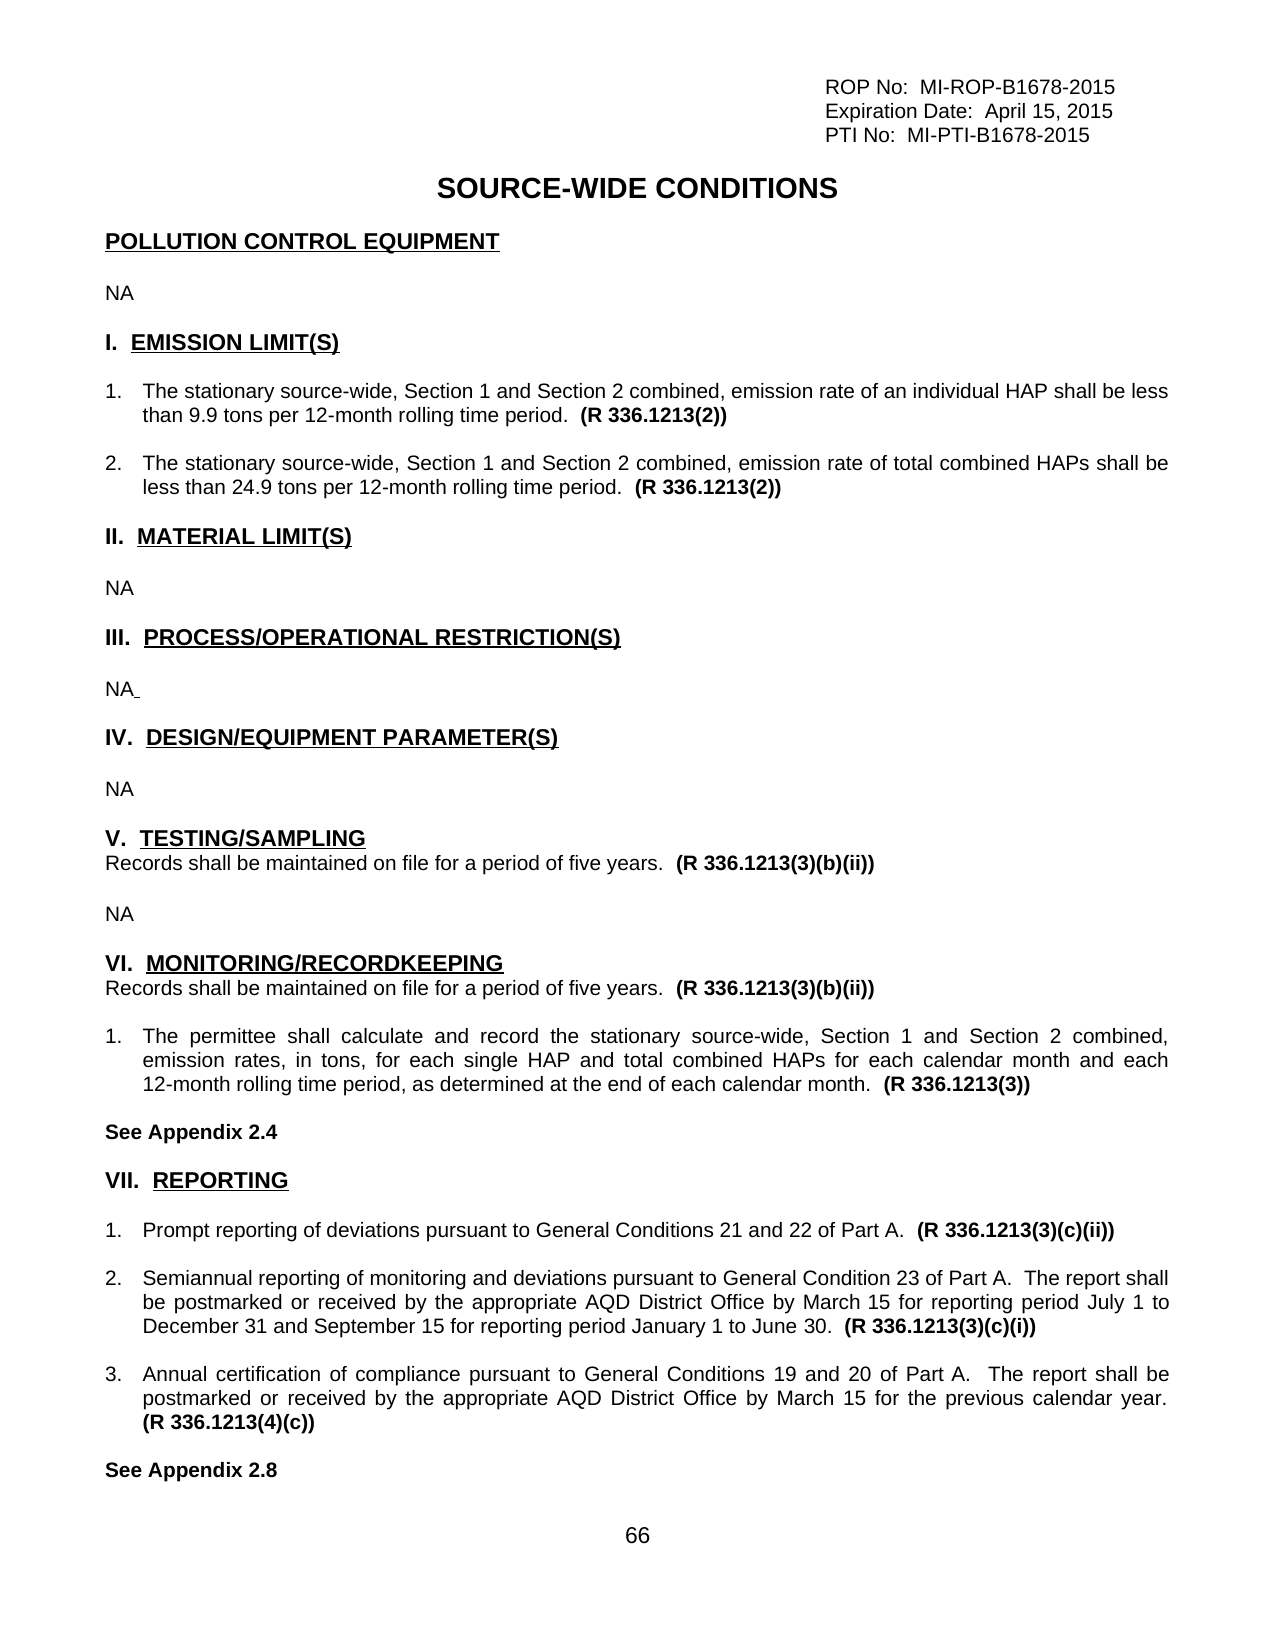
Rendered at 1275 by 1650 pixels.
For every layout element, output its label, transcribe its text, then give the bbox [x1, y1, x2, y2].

text IV. DESIGN/EQUIPMENT PARAMETER(S) [105, 724, 1170, 751]
text POLLUTION CONTROL EQUIPMENT [105, 228, 1170, 255]
text SOURCE-WIDE CONDITIONS [105, 171, 1170, 204]
text II. MATERIAL LIMIT(S) [105, 523, 1170, 549]
text NA [105, 576, 1170, 600]
text NA [105, 676, 1170, 700]
text Records shall be maintained on file for a period of five years. (R 336.1213(3)(b)(ii)) [105, 976, 1170, 1000]
text Records shall be maintained on file for a period of five years. (R 336.1213(3)(b)(ii)) [105, 851, 1170, 875]
text 1. Prompt reporting of deviations pursuant to General Conditions 21 and 22 of Part A. (R 336.1213(3)(c)(ii)) [105, 1218, 1170, 1242]
text I. EMISSION LIMIT(S) [105, 329, 1170, 355]
list The stationary source-wide, Section 1 and Section 2 combined, emission rate of total combined HAPs shall be less than 24.9 tons per 12-month rolling time period. (R 336.1213(2)) [105, 451, 1170, 499]
text VI. MONITORING/RECORDKEEPING [105, 949, 1170, 976]
text See Appendix 2.4 [105, 1119, 1170, 1143]
text NA [105, 777, 1170, 801]
text III. PROCESS/OPERATIONAL RESTRICTION(S) [105, 624, 1170, 650]
text NA [105, 902, 1170, 926]
text V. TESTING/SAMPLING [105, 825, 1170, 851]
list The permittee shall calculate and record the stationary source-wide, Section 1 and Section 2 combined, emission rates, in tons, for each single HAP and total combined HAPs for each calendar month and each 12-month rolling time period, as determined at the end of each calendar month. (R 336.1213(3)) [105, 1024, 1170, 1096]
text NA [105, 281, 1170, 305]
text VII. REPORTING [105, 1167, 1170, 1194]
text See Appendix 2.8 [105, 1457, 1170, 1481]
text 3. Annual certification of compliance pursuant to General Conditions 19 and 20 of Part A. The report shall be postmarked or received by the appropriate AQD District Office by March 15 for the previous calendar year. (R 336.1213(4)(c)) [105, 1362, 1170, 1433]
list The stationary source-wide, Section 1 and Section 2 combined, emission rate of an individual HAP shall be less than 9.9 tons per 12-month rolling time period. (R 336.1213(2)) [105, 379, 1170, 427]
text 2. Semiannual reporting of monitoring and deviations pursuant to General Condition 23 of Part A. The report shall be postmarked or received by the appropriate AQD District Office by March 15 for reporting period July 1 to December 31 and September 15 for reporting period January 1 to June 30. (R 336.1213(3)(c)(i)) [105, 1266, 1170, 1338]
